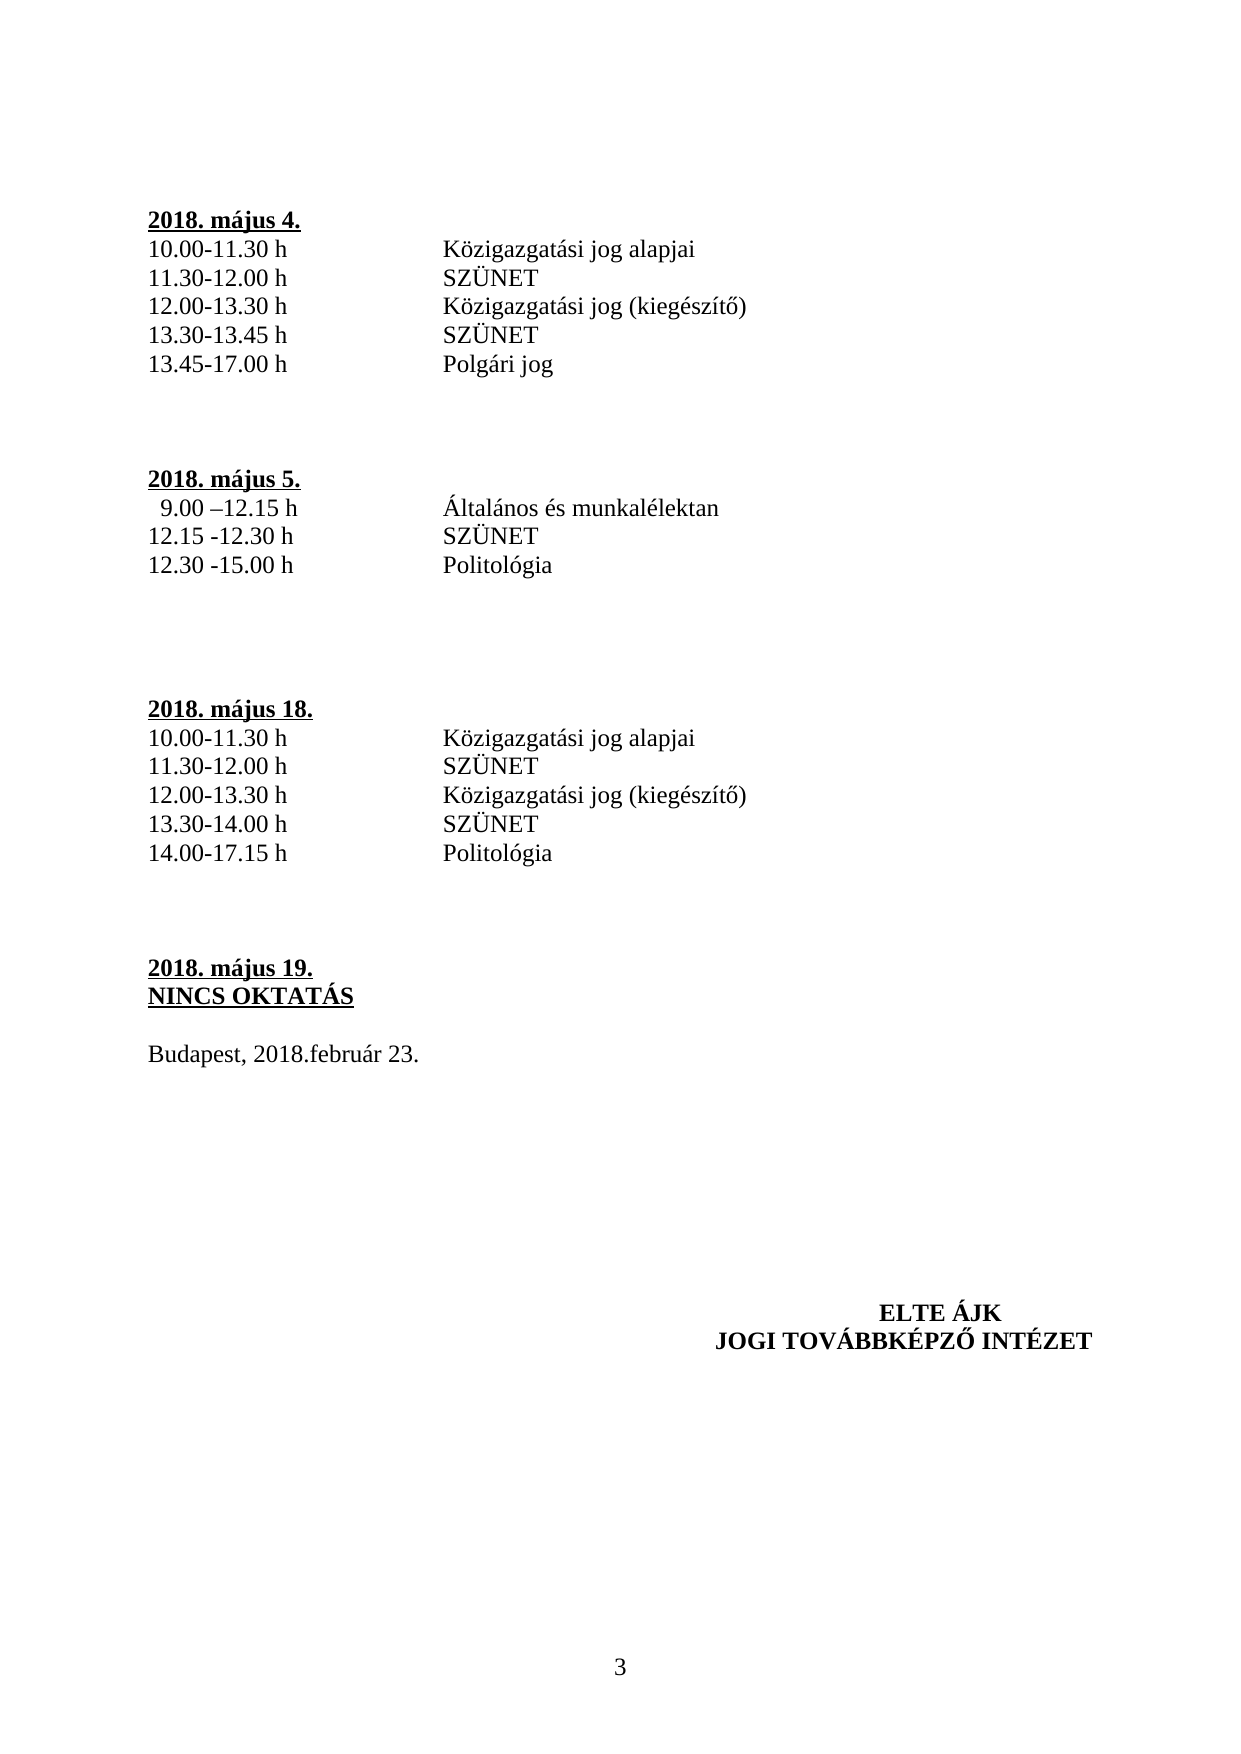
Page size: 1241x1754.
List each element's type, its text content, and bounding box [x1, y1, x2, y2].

text NINCS OKTATÁS [148, 981, 1093, 1010]
text 11.30-12.00 h SZÜNET [148, 263, 1093, 291]
text Budapest, 2018.február 23. [148, 1039, 1093, 1068]
text JOGI TOVÁBBKÉPZŐ INTÉZET [148, 1326, 1093, 1355]
text 12.00-13.30 h Közigazgatási jog (kiegészítő) [148, 291, 1093, 320]
text ELTE ÁJK [148, 1298, 1093, 1326]
text 13.30-14.00 h SZÜNET [148, 809, 1093, 838]
text 10.00-11.30 h Közigazgatási jog alapjai [148, 723, 1093, 751]
text 12.30 -15.00 h Politológia [148, 550, 1093, 579]
text 14.00-17.15 h Politológia [148, 838, 1093, 866]
text 13.45-17.00 h Polgári jog [148, 349, 1093, 378]
text 2018. május 5. [148, 464, 1093, 493]
text 2018. május 4. [148, 205, 1093, 234]
text 9.00 –12.15 h Általános és munkalélektan [148, 493, 1093, 521]
text 12.15 -12.30 h SZÜNET [148, 521, 1093, 550]
text 13.30-13.45 h SZÜNET [148, 320, 1093, 349]
text 12.00-13.30 h Közigazgatási jog (kiegészítő) [148, 780, 1093, 809]
text 2018. május 18. [148, 694, 1093, 723]
text 10.00-11.30 h Közigazgatási jog alapjai [148, 234, 1093, 263]
text 2018. május 19. [148, 953, 1093, 981]
text 11.30-12.00 h SZÜNET [148, 751, 1093, 780]
